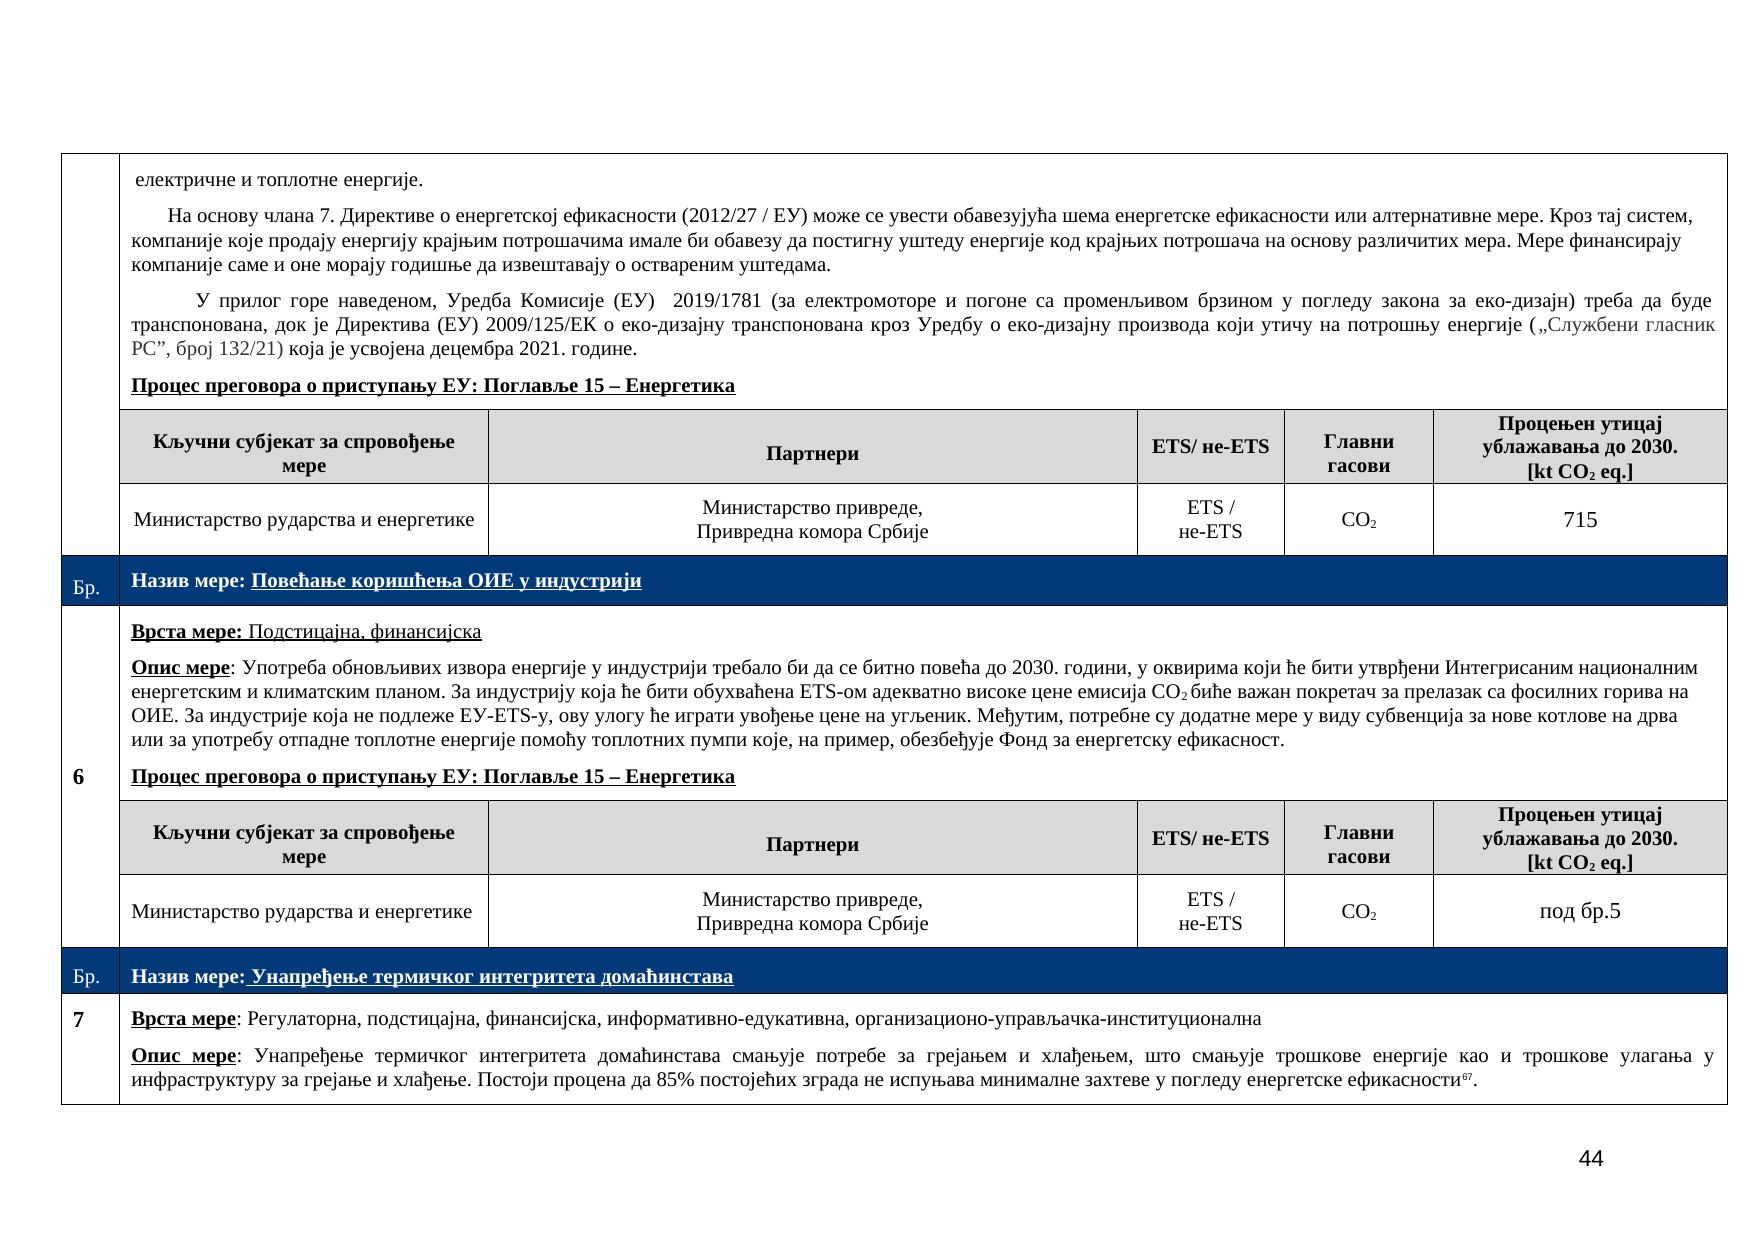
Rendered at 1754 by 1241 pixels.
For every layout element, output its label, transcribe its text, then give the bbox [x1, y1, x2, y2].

table_cell Врста мере: Подстицајна, финансијска Опис мере: Употреба обновљивих извора енергије у индустрији требало би да се битно повећа до 2030. години, у оквирима који ће бити утврђени Интегрисаним националним енергетским и климатским планом. За индустрију која ће бити обухваћена ЕТS-ом адекватно високе цене емисија СО2 биће важан покретач за прелазак са фосилних горива на ОИЕ. За индустрије која не подлеже ЕУ-ЕТS-у, ову улогу ће играти увођење цене на угљеник. Међутим, потребне су додатне мере у виду субвенција за нове котлове на дрва или за употребу отпадне топлотне енергије помоћу топлотних пумпи које, на пример, обезбеђује Фонд за енергетску ефикасност. Процес преговора о приступању ЕУ: Поглавље 15 – Енергетика [120, 606, 1727, 800]
table_cell Министарство привреде, Привредна комора Србије [489, 484, 1137, 555]
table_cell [120, 154, 1727, 409]
table_cell 6 [62, 606, 119, 947]
table_cell 7 [62, 994, 119, 1103]
table_cell ЕТS/ не-ЕТS [1138, 801, 1284, 874]
table_cell Главни гасови [1285, 801, 1433, 874]
table_cell CО2 [1285, 484, 1433, 555]
table_cell Назив мере: Повећање коришћења ОИЕ у индустрији [120, 556, 1727, 605]
table_cell Процењен утицај ублажавања до 2030. [kt CО2 еq.] [1434, 801, 1727, 874]
table_cell 5 [62, 154, 119, 555]
table_cell Партнери [489, 410, 1137, 483]
table_cell Кључни субјекат за спровођење мере [120, 801, 488, 874]
table_cell под бр.5 [1434, 875, 1727, 947]
table_cell Процењен утицај ублажавања до 2030. [kt CО2 еq.] [1434, 410, 1727, 483]
table_cell CО2 [1285, 875, 1433, 947]
table_cell Министарство рударства и енергетике [120, 484, 488, 555]
table_cell Кључни субјекат за спровођење мере [120, 410, 488, 483]
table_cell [120, 994, 1727, 1103]
table_cell Министарство рударства и енергетике [120, 875, 488, 947]
table_cell Бр. [62, 556, 119, 605]
table_cell Бр. [62, 948, 119, 993]
table_cell Главни гасови [1285, 410, 1433, 483]
table_cell Министарство привреде, Привредна комора Србије [489, 875, 1137, 947]
table_cell ЕТS/ не-ЕТS [1138, 410, 1284, 483]
table_cell ЕТS / не-ЕТS [1138, 484, 1284, 555]
table_cell Партнери [489, 801, 1137, 874]
table_cell ЕТS / не-ЕТS [1138, 875, 1284, 947]
table_cell Назив мере: Унапређење термичког интегритета домаћинстава [120, 948, 1727, 993]
table_cell 715 [1434, 484, 1727, 555]
